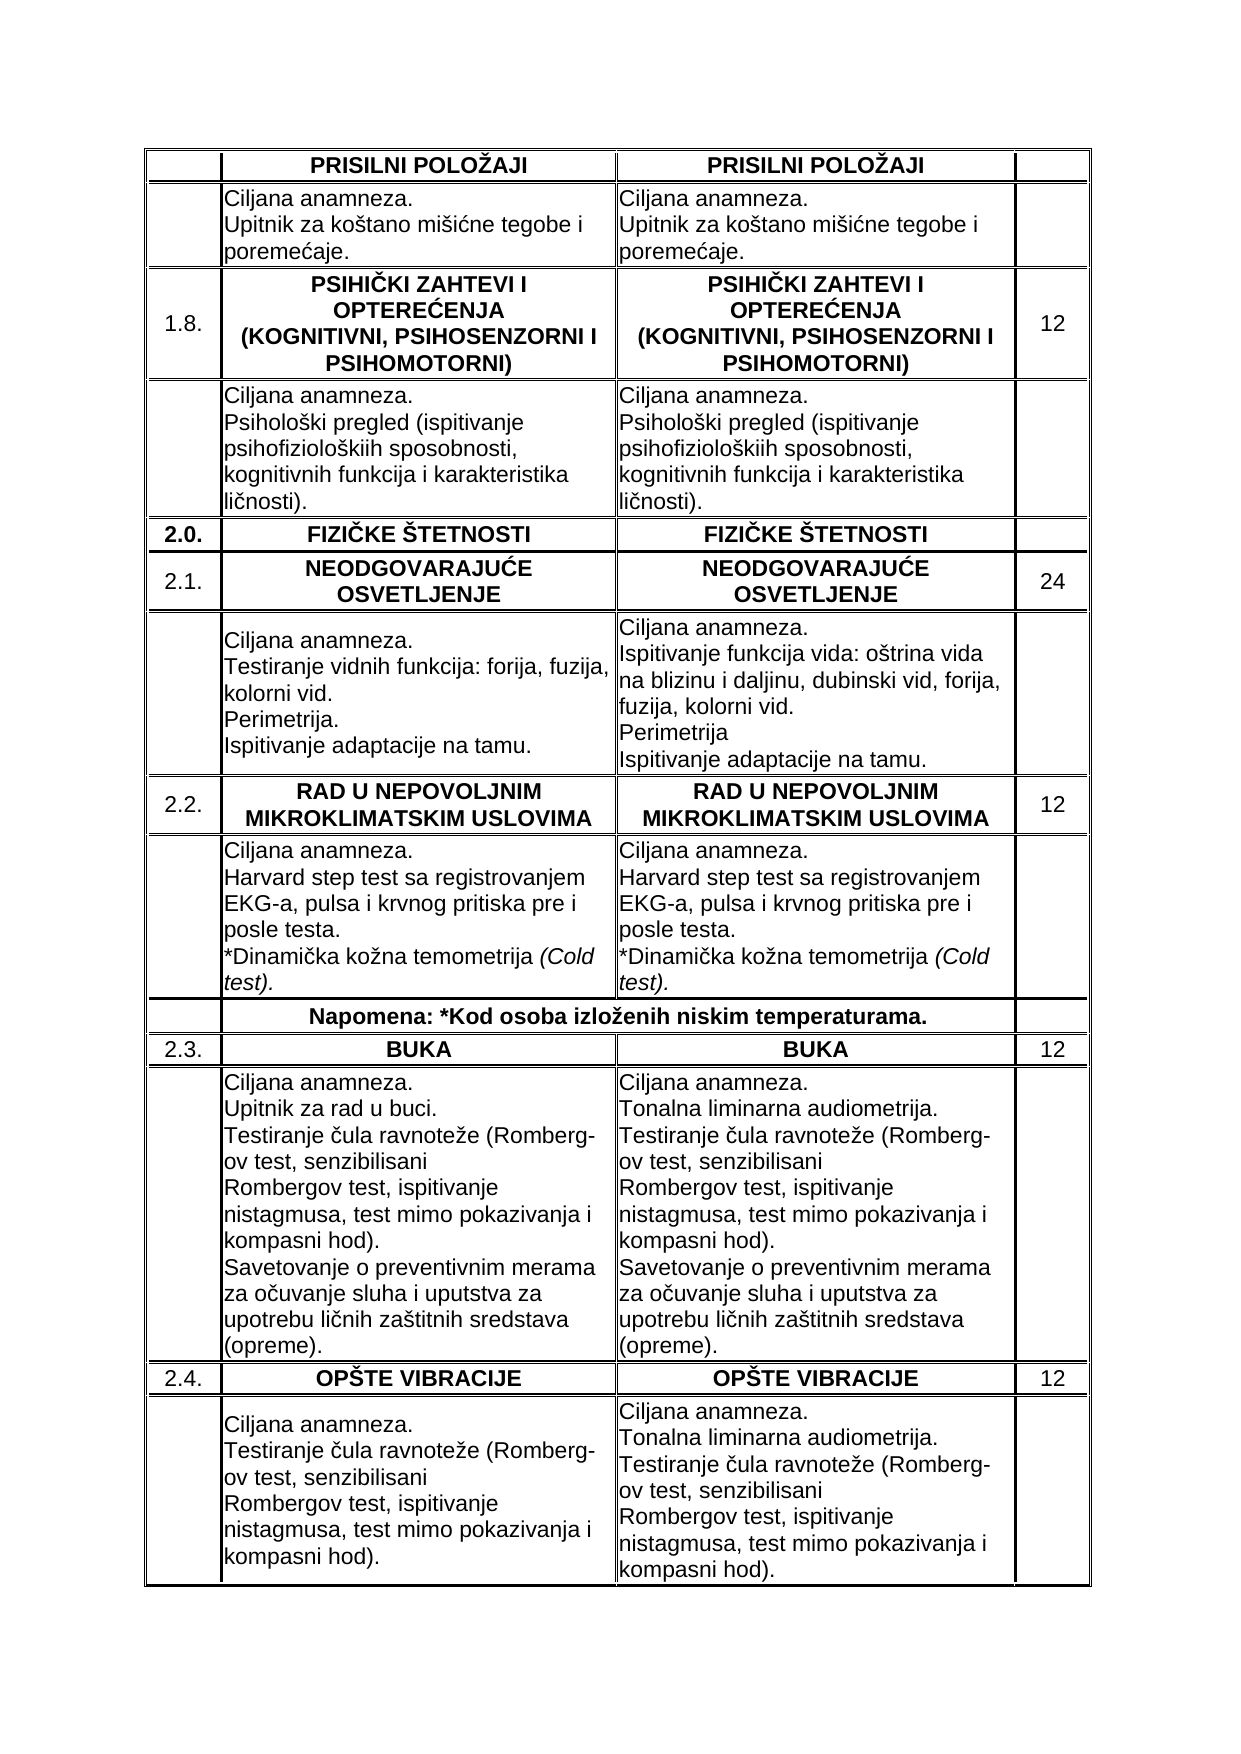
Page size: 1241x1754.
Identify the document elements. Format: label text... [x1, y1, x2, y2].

table_cell 12 [1015, 266, 1090, 377]
table_cell 12 [1017, 1031, 1089, 1064]
table_cell Ciljana anamneza. Psihološki pregled (ispitivanje psihofiziološkiih sposobnosti, kognitivnih funkcija i karakteristika ličnosti). [223, 381, 615, 516]
table_cell Ciljana anamneza. Harvard step test sa registrovanjem EKG-a, pulsa i krvnog pritiska pre i posle testa. *Dinamička kožna temometrija (Cold test). [223, 836, 615, 997]
table_cell Ciljana anamneza. Upitnik za koštano mišićne tegobe i poremećaje. [223, 184, 615, 266]
table_cell 12 [1017, 774, 1089, 833]
table_cell 12 [1015, 151, 1089, 180]
table_cell [147, 1064, 220, 1360]
table_cell 12 [1017, 1360, 1089, 1393]
table_cell [1015, 1393, 1089, 1584]
table_cell Ciljana anamneza. Tonalna liminarna audiometrija. Testiranje čula ravnoteže (Romberg-ov test, senzibilisani Rombergov test, ispitivanje nistagmusa, test mimo pokazivanja i kompasni hod). [616, 1397, 1015, 1584]
table_cell [147, 997, 220, 1031]
table_cell FIZIČKE ŠTETNOSTI [223, 519, 615, 550]
table_cell [147, 180, 220, 266]
table_cell [145, 833, 221, 997]
table_cell Ciljana anamneza. Tonalna liminarna audiometrija. Testiranje čula ravnoteže (Romberg-ov test, senzibilisani Rombergov test, ispitivanje nistagmusa, test mimo pokazivanja i kompasni hod). Savetovanje o preventivnim merama za očuvanje sluha i uputstva za upotrebu ličnih zaštitnih sredstava (opreme). [618, 1068, 1014, 1360]
table_cell Ciljana anamneza. Harvard step test sa registrovanjem EKG-a, pulsa i krvnog pritiska pre i posle testa. *Dinamička kožna temometrija (Cold test). [618, 836, 1014, 997]
table_cell OPŠTE VIBRACIJE [618, 1364, 1014, 1393]
table_cell [1017, 1064, 1089, 1360]
table_cell NEODGOVARAJUĆE OSVETLJENJE [223, 553, 615, 609]
table_cell [147, 609, 220, 773]
table_cell PSIHIČKI ZAHTEVI I OPTEREĆENJA (KOGNITIVNI, PSIHOSENZORNI I PSIHOMOTORNI) [618, 269, 1014, 377]
table_cell Ciljana anamneza. Psihološki pregled (ispitivanje psihofiziološkiih sposobnosti, kognitivnih funkcija i karakteristika ličnosti). [618, 381, 1014, 516]
table_cell [1017, 997, 1089, 1031]
table_cell 24 [1017, 550, 1089, 609]
table_cell Ciljana anamneza. Testiranje vidnih funkcija: forija, fuzija, kolorni vid. Perimetrija. Ispitivanje adaptacije na tamu. [223, 613, 615, 773]
table_cell RAD U NEPOVOLJNIM MIKROKLIMATSKIM USLOVIMA [618, 777, 1014, 833]
table_cell Ciljana anamneza. Upitnik za rad u buci. Testiranje čula ravnoteže (Romberg-ov test, senzibilisani Rombergov test, ispitivanje nistagmusa, test mimo pokazivanja i kompasni hod). Savetovanje o preventivnim merama za očuvanje sluha i uputstva za upotrebu ličnih zaštitnih sredstava (opreme). [223, 1068, 615, 1360]
table_cell 2.0. [145, 516, 221, 550]
table_cell Ciljana anamneza. Upitnik za koštano mišićne tegobe i poremećaje. [618, 184, 1014, 266]
table_cell 1.8. [145, 266, 221, 377]
table_cell BUKA [618, 1035, 1014, 1064]
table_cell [221, 151, 616, 180]
table_cell 2.2. [147, 774, 220, 833]
table_cell OPŠTE VIBRACIJE [223, 1364, 615, 1393]
table_cell RAD U NEPOVOLJNIM MIKROKLIMATSKIM USLOVIMA [223, 777, 615, 833]
table_cell [147, 378, 220, 516]
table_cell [616, 149, 1015, 180]
table_cell FIZIČKE ŠTETNOSTI [618, 519, 1014, 550]
table_cell 1.7. [147, 151, 221, 180]
table_cell Ciljana anamneza. Ispitivanje funkcija vida: oštrina vida na blizinu i daljinu, dubinski vid, forija, fuzija, kolorni vid. Perimetrija Ispitivanje adaptacije na tamu. [618, 613, 1014, 773]
table_cell 2.1. [147, 550, 220, 609]
table_cell [1015, 516, 1090, 550]
table_cell [1017, 609, 1089, 773]
table_cell [147, 1393, 221, 1584]
table_cell [1015, 833, 1090, 997]
table_cell Ciljana anamneza. Testiranje čula ravnoteže (Romberg-ov test, senzibilisani Rombergov test, ispitivanje nistagmusa, test mimo pokazivanja i kompasni hod). [221, 1397, 616, 1584]
table_cell 2.3. [147, 1031, 220, 1064]
table_cell BUKA [223, 1035, 615, 1064]
table_cell [1017, 378, 1089, 516]
table_cell [1017, 180, 1089, 266]
table_cell PSIHIČKI ZAHTEVI I OPTEREĆENJA (KOGNITIVNI, PSIHOSENZORNI I PSIHOMOTORNI) [223, 269, 615, 377]
table_cell Napomena: *Kod osoba izloženih niskim temperaturama. [223, 1000, 1014, 1031]
table_cell NEODGOVARAJUĆE OSVETLJENJE [618, 553, 1014, 609]
table_cell 2.4. [147, 1360, 220, 1393]
